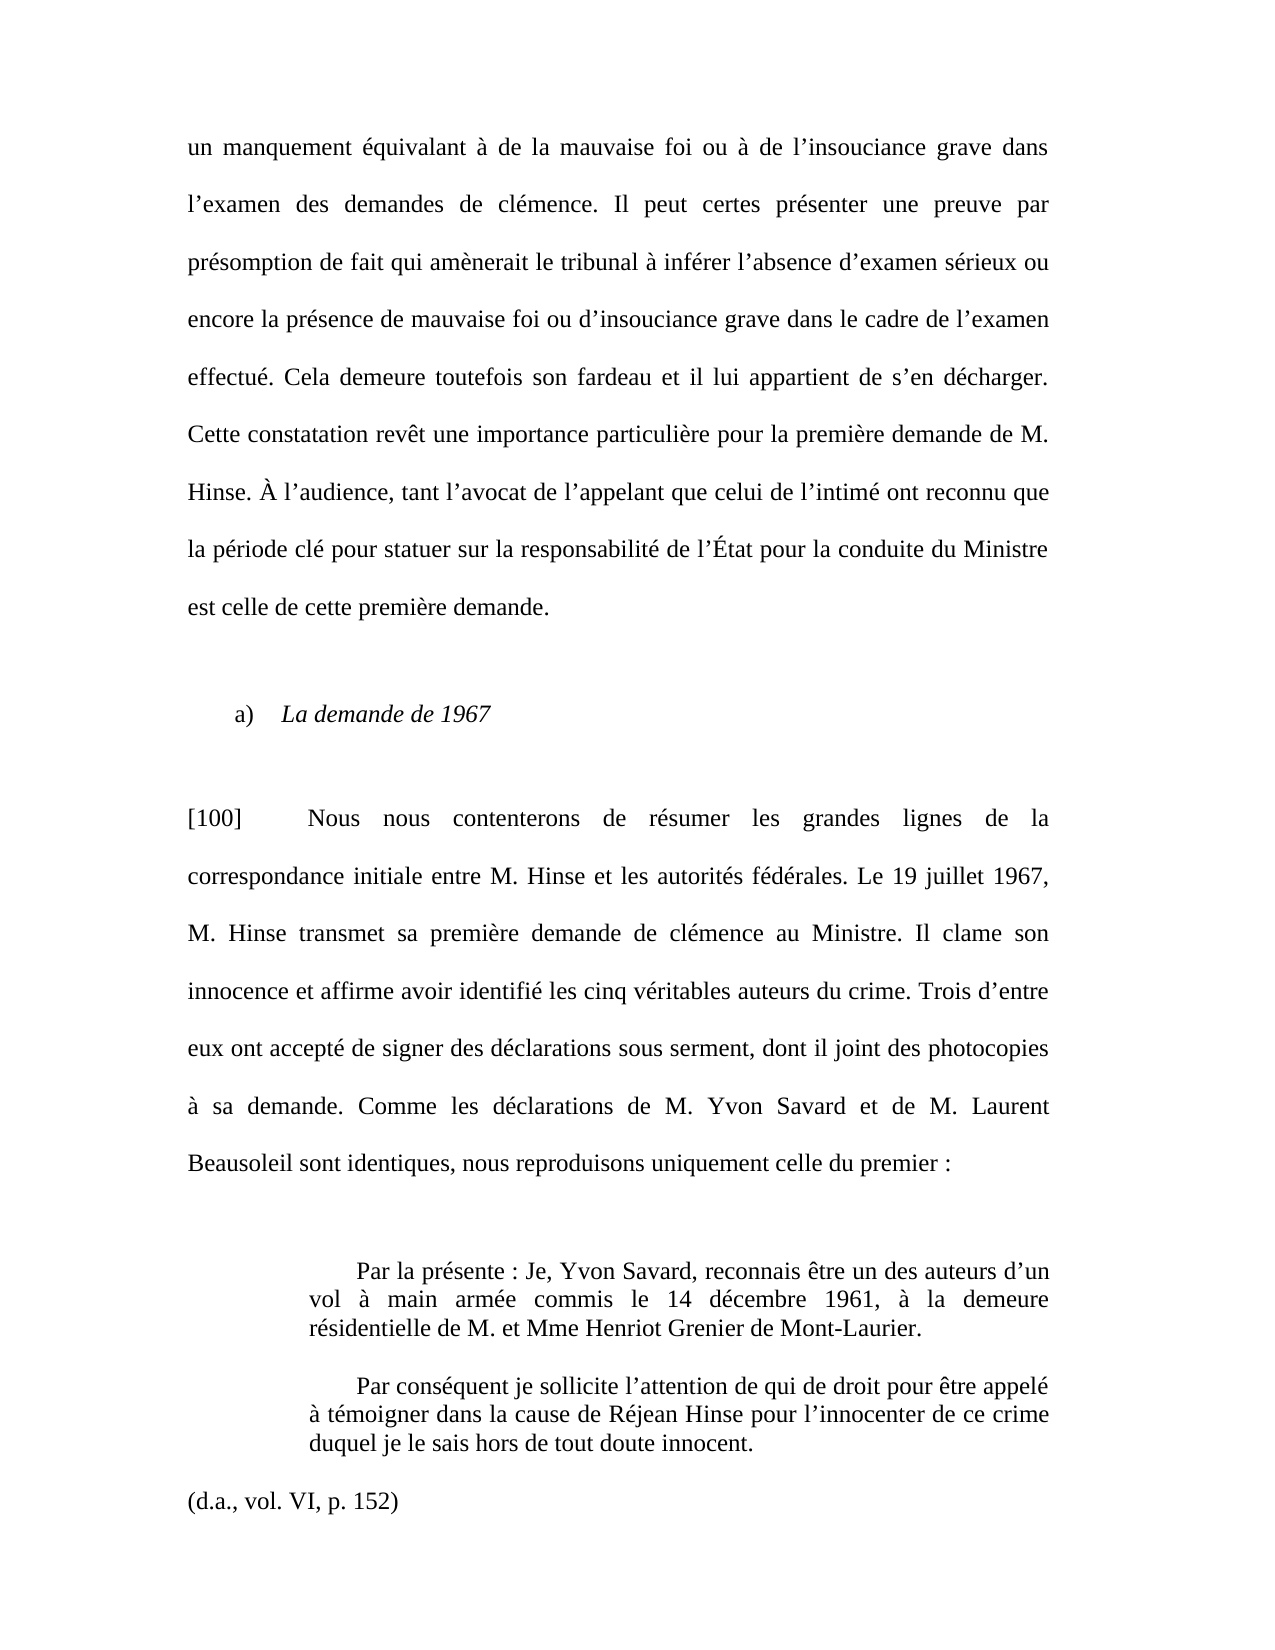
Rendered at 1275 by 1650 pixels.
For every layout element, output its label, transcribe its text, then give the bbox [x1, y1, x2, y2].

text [187, 132, 1050, 621]
title La demande de 1967 [234, 699, 1050, 728]
text Par la présente : Je, Yvon Savard, reconnais être un des auteurs d’un vol à main armée commis le 14 décembre 1961, à la demeure résidentielle de M. et Mme Henriot Grenier de Mont-Laurier. [309, 1256, 1050, 1342]
text Par conséquent je sollicite l’attention de qui de droit pour être appelé à témoigner dans la cause de Réjean Hinse pour l’innocenter de ce crime duquel je le sais hors de tout doute innocent. [309, 1371, 1050, 1457]
text Nous nous contenterons de résumer les grandes lignes de la correspondance initiale entre M. Hinse et les autorités fédérales. Le 19 juillet 1967, M. Hinse transmet sa première demande de clémence au Ministre. Il clame son innocence et affirme avoir identifié les cinq véritables auteurs du crime. Trois d’entre eux ont accepté de signer des déclarations sous serment, dont il joint des photocopies à sa demande. Comme les déclarations de M. Yvon Savard et de M. Laurent Beausoleil sont identiques, nous reproduisons uniquement celle du premier : [187, 803, 1050, 1177]
text (d.a., vol. VI, p. 152) [187, 1486, 1050, 1514]
